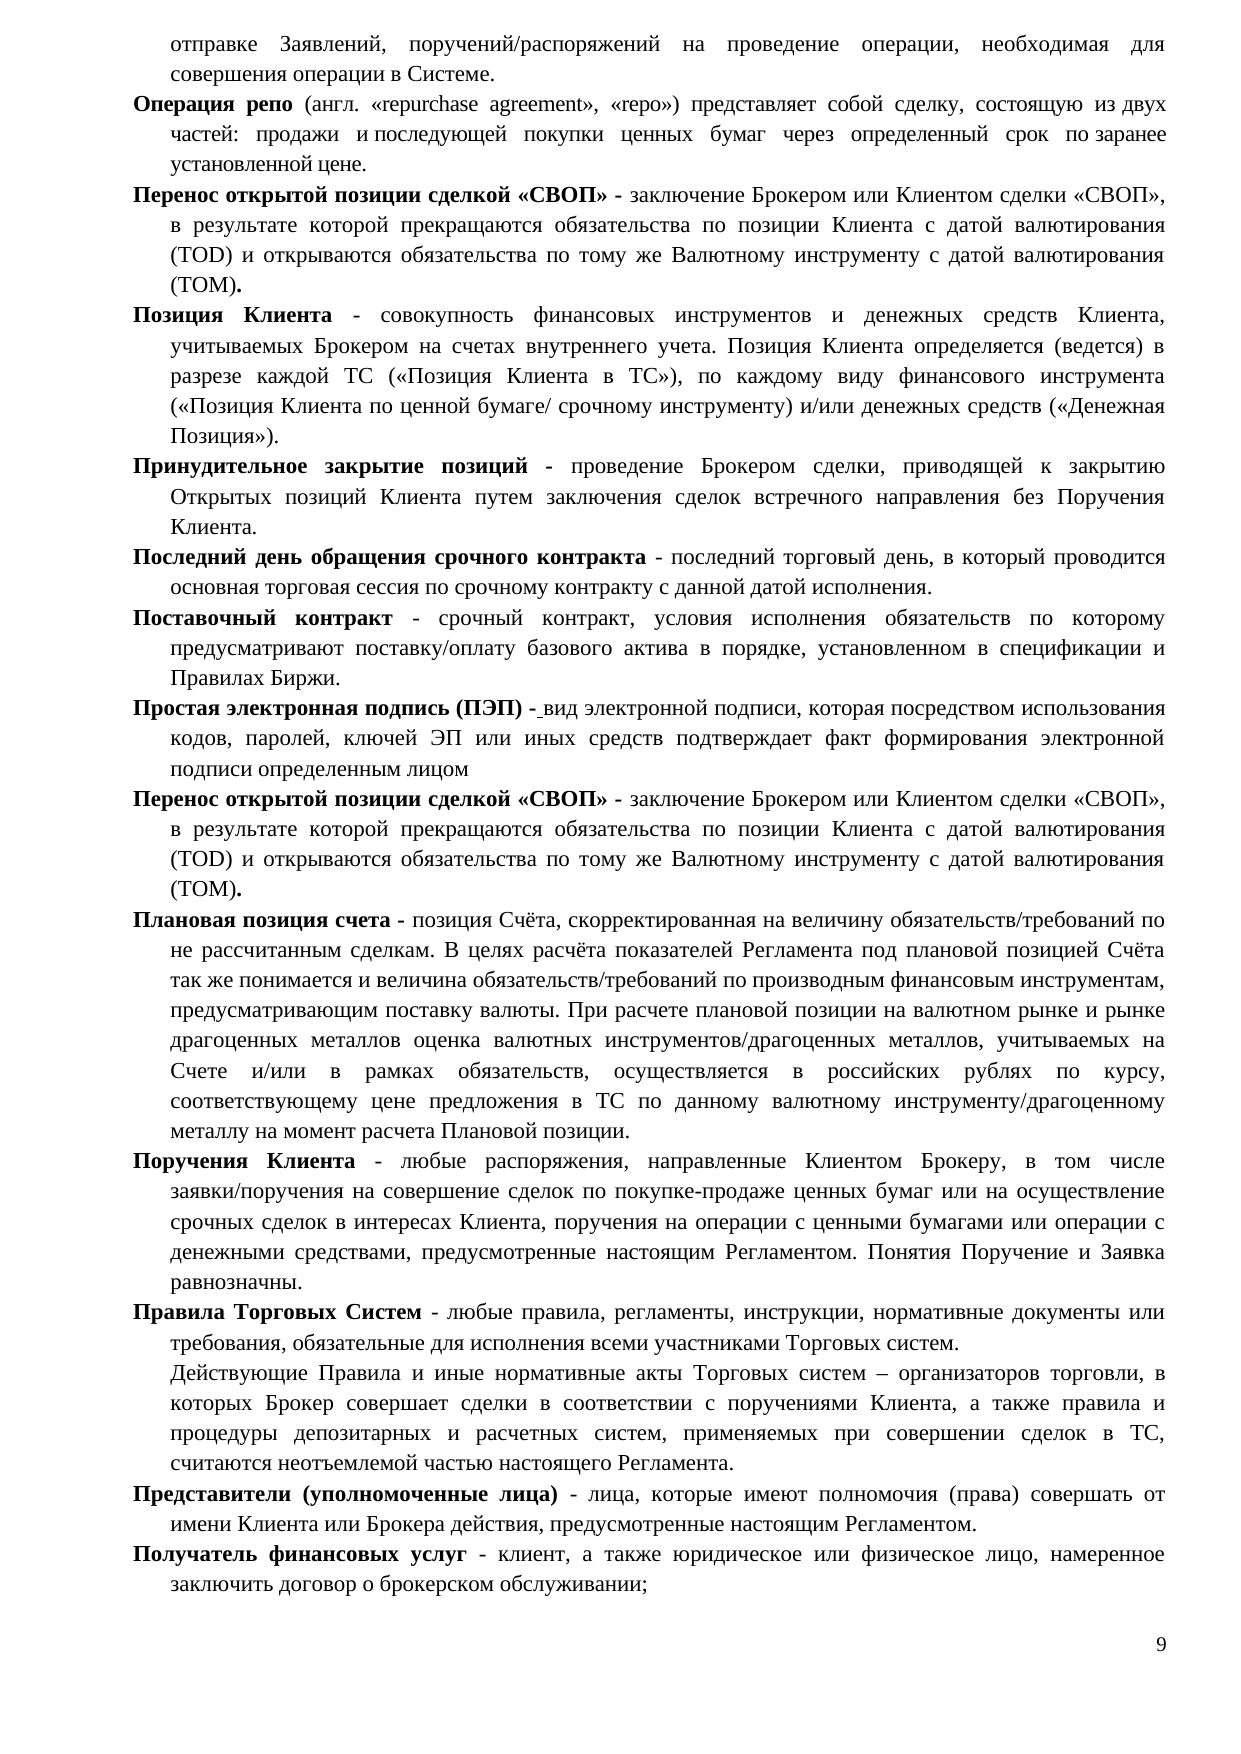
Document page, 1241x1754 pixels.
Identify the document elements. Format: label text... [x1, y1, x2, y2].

text Действующие Правила и иные нормативные акты Торговых систем – организаторов торговли, в которых Брокер совершает сделки в соответствии с поручениями Клиента, а также правила и процедуры депозитарных и расчетных систем, применяемых при совершении сделок в ТС, считаются неотъемлемой частью настоящего Регламента. [133, 1359, 1167, 1476]
text Получатель финансовых услуг - клиент, а также юридическое или физическое лицо, намеренное заключить договор о брокерском обслуживании; [133, 1540, 1167, 1597]
text Позиция Клиента - совокупность финансовых инструментов и денежных средств Клиента, учитываемых Брокером на счетах внутреннего учета. Позиция Клиента определяется (ведется) в разрезе каждой ТС («Позиция Клиента в ТС»), по каждому виду финансового инструмента («Позиция Клиента по ценной бумаге/ срочному инструменту) и/или денежных средств («Денежная Позиция»). [133, 301, 1167, 449]
text Представители (уполномоченные лица) - лица, которые имеют полномочия (права) совершать от имени Клиента или Брокера действия, предусмотренные настоящим Регламентом. [133, 1479, 1167, 1536]
text Простая электронная подпись (ПЭП) - вид электронной подписи, которая посредством использования кодов, паролей, ключей ЭП или иных средств подтверждает факт формирования электронной подписи определенным лицом [133, 694, 1167, 781]
text Перенос открытой позиции сделкой «СВОП» - заключение Брокером или Клиентом сделки «СВОП», в результате которой прекращаются обязательства по позиции Клиента с датой валютирования (TOD) и открываются обязательства по тому же Валютному инструменту с датой валютирования (TOM). [133, 181, 1167, 298]
text Последний день обращения срочного контракта - последний торговый день, в который проводится основная торговая сессия по срочному контракту с данной датой исполнения. [133, 543, 1167, 600]
text Правила Торговых Систем - любые правила, регламенты, инструкции, нормативные документы или требования, обязательные для исполнения всеми участниками Торговых систем. [133, 1298, 1167, 1355]
text Операция репо (англ. «repurchase agreement», «repo») представляет собой сделку, состоящую из двух частей: продажи и последующей покупки ценных бумаг через определенный срок по заранее установленной цене. [133, 116, 1167, 177]
text Перенос открытой позиции сделкой «СВОП» - заключение Брокером или Клиентом сделки «СВОП», в результате которой прекращаются обязательства по позиции Клиента с датой валютирования (TOD) и открываются обязательства по тому же Валютному инструменту с датой валютирования (TOM). [133, 785, 1167, 902]
text Поставочный контракт - срочный контракт, условия исполнения обязательств по которому предусматривают поставку/оплату базового актива в порядке, установленном в спецификации и Правилах Биржи. [133, 603, 1167, 690]
text Плановая позиция счета - позиция Счёта, скорректированная на величину обязательств/требований по не рассчитанным сделкам. В целях расчёта показателей Регламента под плановой позицией Счёта так же понимается и величина обязательств/требований по производным финансовым инструментам, предусматривающим поставку валюты. При расчете плановой позиции на валютном рынке и рынке драгоценных металлов оценка валютных инструментов/драгоценных металлов, учитываемых на Счете и/или в рамках обязательств, осуществляется в российских рублях по курсу, соответствующему цене предложения в ТС по данному валютному инструменту/драгоценному металлу на момент расчета Плановой позиции. [133, 906, 1167, 1143]
text Принудительное закрытие позиций - проведение Брокером сделки, приводящей к закрытию Открытых позиций Клиента путем заключения сделок встречного направления без Поручения Клиента. [133, 452, 1167, 539]
text Поручения Клиента - любые распоряжения, направленные Клиентом Брокеру, в том числе заявки/поручения на совершение сделок по покупке-продаже ценных бумаг или на осуществление срочных сделок в интересах Клиента, поручения на операции с ценными бумагами или операции с денежными средствами, предусмотренные настоящим Регламентом. Понятия Поручение и Заявка равнозначны. [133, 1147, 1167, 1294]
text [133, 29, 1167, 86]
